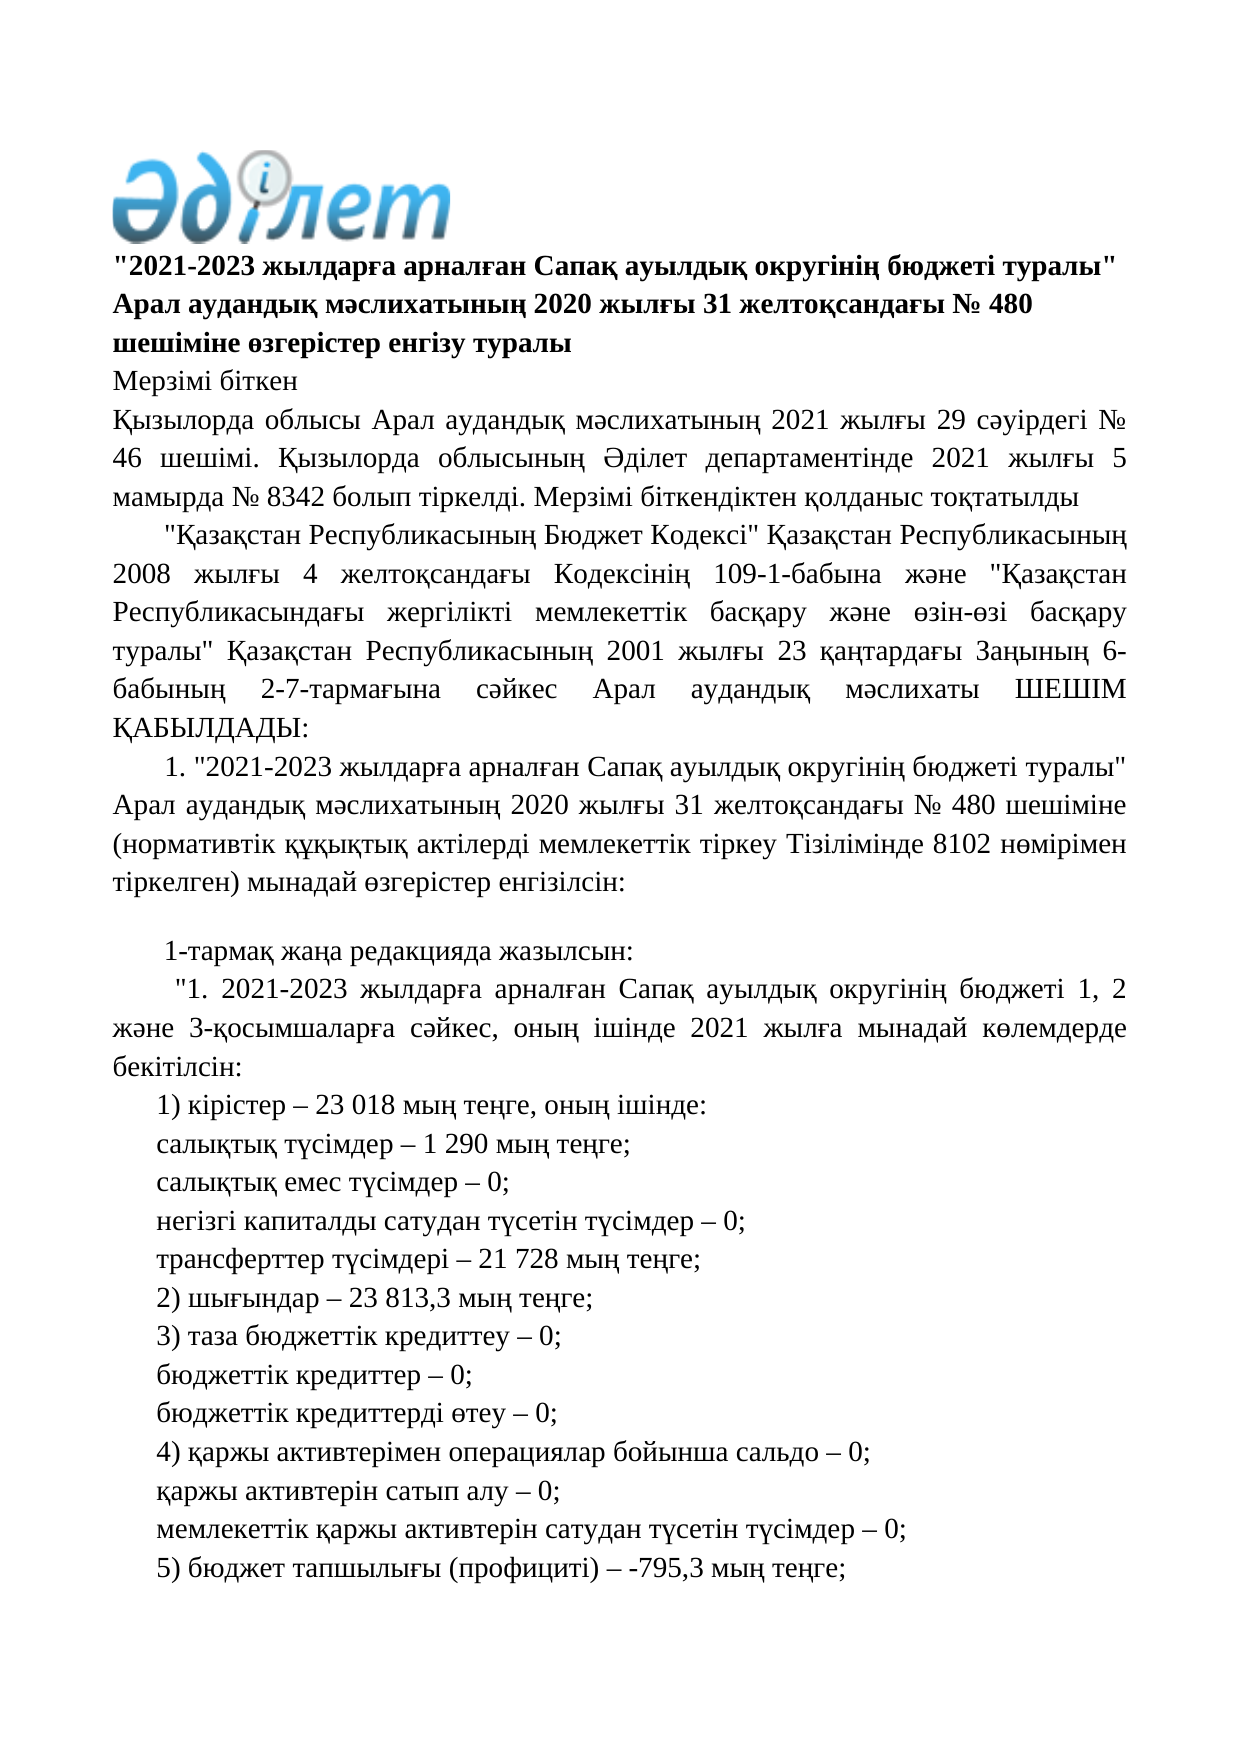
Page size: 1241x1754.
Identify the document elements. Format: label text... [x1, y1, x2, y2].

picture [112, 150, 451, 244]
text 2) шығындар – 23 813,3 мың теңге; [112, 1280, 1128, 1313]
text 4) қаржы активтерімен операциялар бойынша сальдо – 0; [112, 1434, 1128, 1468]
text 1. "2021-2023 жылдарға арналған Сапақ ауылдық округінің бюджеті туралы" Арал аудандық мәслихатының 2020 жылғы 31 желтоқсандағы № 480 шешіміне (нормативтік құқықтық актілерді мемлекеттік тіркеу Тізілімінде 8102 нөмірімен тіркелген) мынадай өзгерістер енгізілсін: [112, 749, 1128, 898]
text "2021-2023 жылдарға арналған Сапақ ауылдық округінің бюджеті туралы" Арал аудандық мәслихатының 2020 жылғы 31 желтоқсандағы № 480 шешіміне өзгерістер енгізу туралы [112, 248, 1128, 358]
text 3) таза бюджеттік кредиттеу – 0; [112, 1318, 1128, 1352]
text бюджеттік кредиттер – 0; [112, 1357, 1128, 1391]
text трансферттер түсімдері – 21 728 мың теңге; [112, 1241, 1128, 1275]
text мемлекеттік қаржы активтерін сатудан түсетін түсімдер – 0; [112, 1511, 1128, 1545]
text "1. 2021-2023 жылдарға арналған Сапақ ауылдық округінің бюджеті 1, 2 және 3-қосымшаларға сәйкес, оның ішінде 2021 жылға мынадай көлемдерде бекітілсін: [112, 972, 1128, 1082]
text Мерзімі біткен [112, 363, 1128, 397]
text салықтық емес түсімдер – 0; [112, 1164, 1128, 1198]
text салықтық түсімдер – 1 290 мың теңге; [112, 1126, 1128, 1159]
text 1-тармақ жаңа редакцияда жазылсын: [112, 933, 1128, 967]
text 1) кірістер – 23 018 мың теңге, оның ішінде: [112, 1087, 1128, 1121]
text қаржы активтерін сатып алу – 0; [112, 1473, 1128, 1506]
text Қызылорда облысы Арал аудандық мәслихатының 2021 жылғы 29 сәуірдегі № 46 шешімі. Қызылорда облысының Әділет департаментінде 2021 жылғы 5 мамырда № 8342 болып тіркелді. Мерзімі біткендіктен қолданыс тоқтатылды [112, 402, 1128, 512]
text 5) бюджет тапшылығы (профициті) – -795,3 мың теңге; [112, 1550, 1128, 1583]
text бюджеттік кредиттерді өтеу – 0; [112, 1396, 1128, 1429]
text "Қазақстан Республикасының Бюджет Кодексі" Қазақстан Республикасының 2008 жылғы 4 желтоқсандағы Кодексінің 109-1-бабына және "Қазақстан Республикасындағы жергілікті мемлекеттік басқару және өзін-өзі басқару туралы" Қазақстан Республикасының 2001 жылғы 23 қаңтардағы Заңының 6-бабының 2-7-тармағына сәйкес Арал аудандық мәслихаты ШЕШІМ ҚАБЫЛДАДЫ: [112, 517, 1128, 744]
text негізгі капиталды сатудан түсетін түсімдер – 0; [112, 1203, 1128, 1236]
